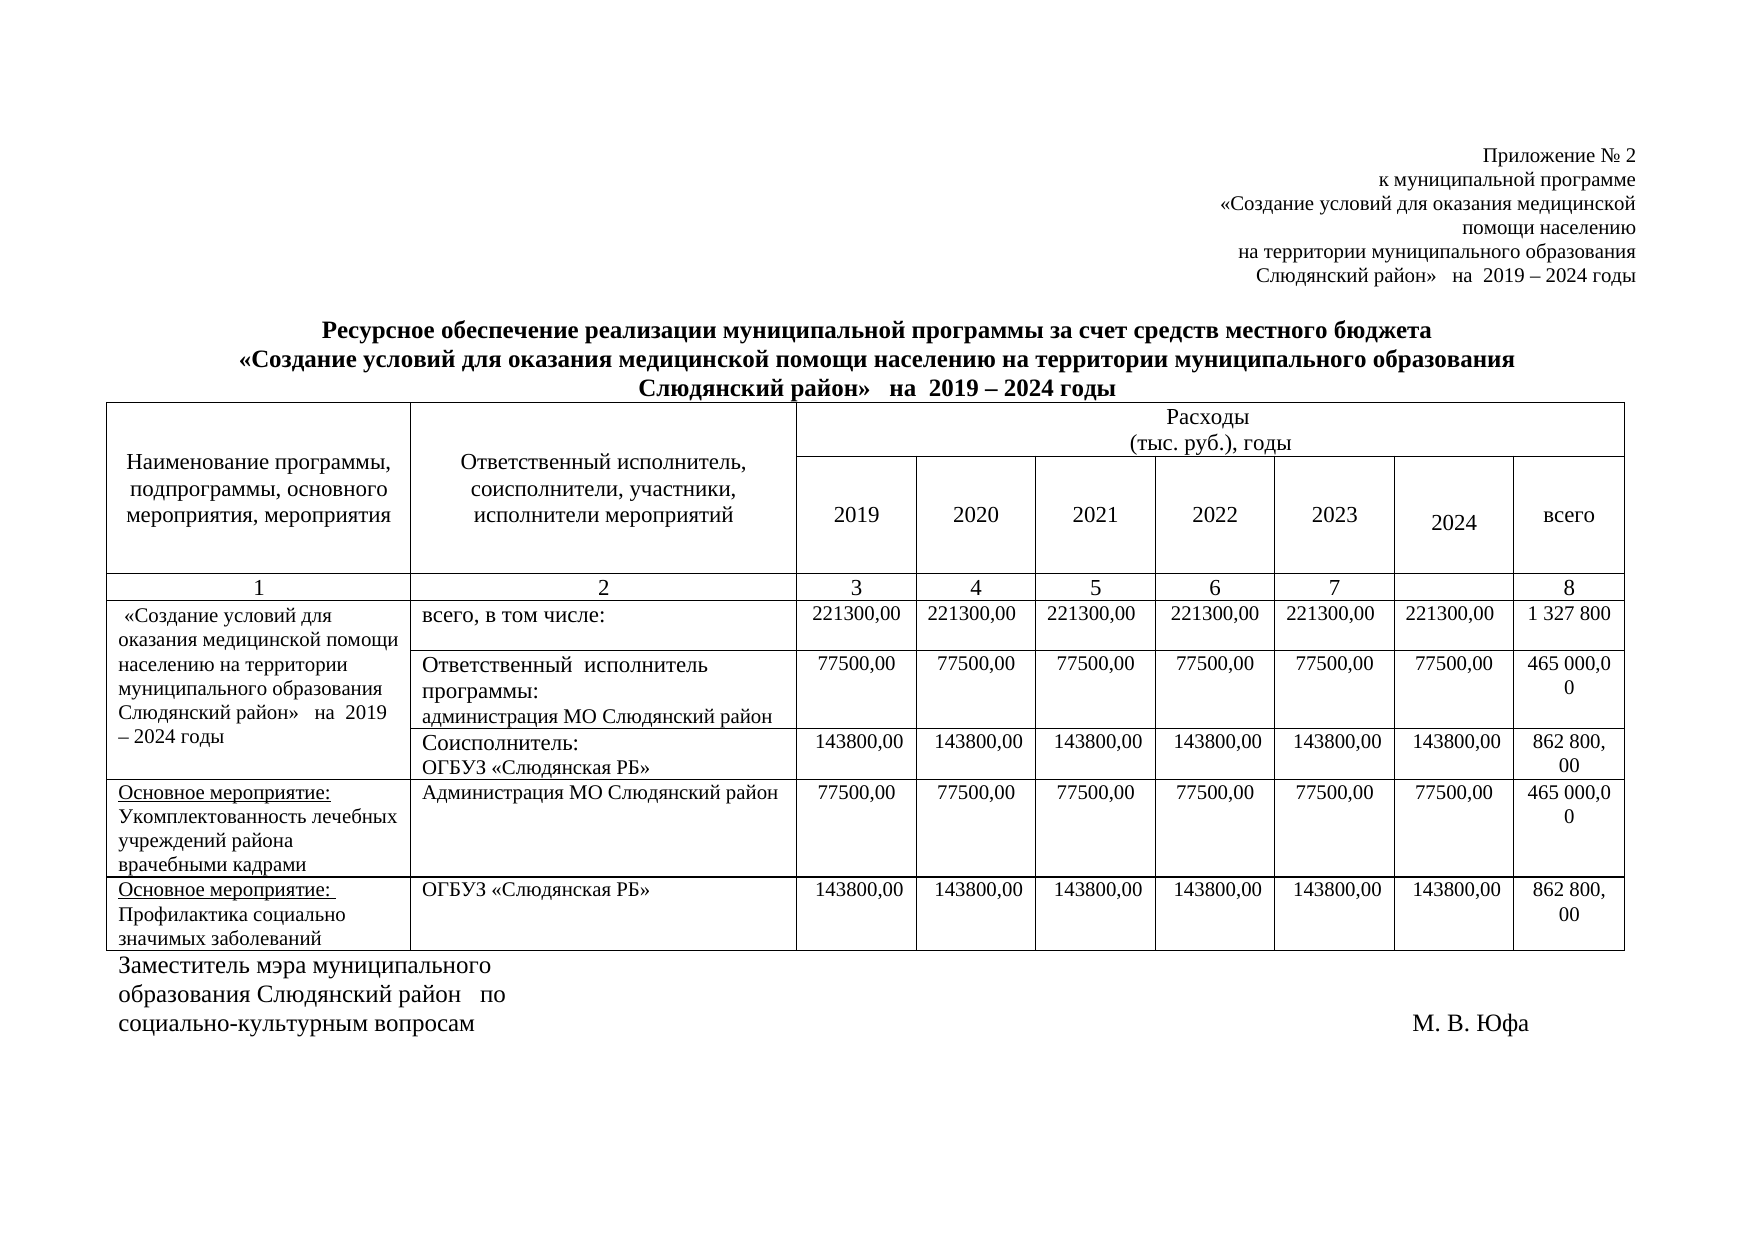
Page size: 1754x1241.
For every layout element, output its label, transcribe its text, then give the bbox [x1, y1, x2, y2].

table_cell [1395, 574, 1513, 600]
text Ресурсное обеспечение реализации муниципальной программы за счет средств местного бюджета [118, 316, 1636, 344]
table_cell всего, в том числе: [411, 601, 796, 650]
text «Создание условий для оказания медицинской [118, 191, 1636, 215]
table_cell 7 [1275, 574, 1394, 600]
table_cell ОГБУЗ «Слюдянская РБ» [411, 878, 796, 949]
table_cell 4 [917, 574, 1035, 600]
table_cell 465 000,00 [1514, 651, 1624, 728]
text образования Слюдянский район по [118, 979, 1636, 1008]
table_cell 221300,00 [1275, 601, 1394, 650]
table_cell 143800,00 [1275, 878, 1394, 949]
table_header Ответственный исполнитель, соисполнители, участники, исполнители мероприятий [411, 403, 796, 573]
table_cell всего [1514, 457, 1624, 573]
table_cell 143800,00 [1036, 729, 1155, 779]
table_cell 3 [797, 574, 916, 600]
table_cell Основное мероприятие: Профилактика социально значимых заболеваний [107, 878, 410, 949]
table_cell 221300,00 [797, 601, 916, 650]
table_cell Соисполнитель: ОГБУЗ «Слюдянская РБ» [411, 729, 796, 779]
table_cell Ответственный исполнитель программы: администрация МО Слюдянский район [411, 651, 796, 728]
table_cell 143800,00 [797, 878, 916, 949]
table_header Наименование программы, подпрограммы, основного мероприятия, мероприятия [107, 403, 410, 573]
table_cell 77500,00 [917, 780, 1035, 876]
table_cell 2022 [1156, 457, 1274, 573]
text на территории муниципального образования [118, 239, 1636, 263]
text социально-культурным вопросам М. В. Юфа [118, 1008, 1636, 1037]
table_cell 2021 [1036, 457, 1155, 573]
table_header Расходы (тыс. руб.), годы [797, 403, 1624, 456]
table_cell 465 000,00 [1514, 780, 1624, 876]
table_cell 77500,00 [1156, 651, 1274, 728]
table_cell 77500,00 [797, 651, 916, 728]
table_cell 143800,00 [1156, 878, 1274, 949]
table_cell 221300,00 [1395, 601, 1513, 650]
text помощи населению [118, 215, 1636, 239]
table_cell 143800,00 [797, 729, 916, 779]
table_cell 77500,00 [1156, 780, 1274, 876]
table_cell 143800,00 [1036, 878, 1155, 949]
table_cell «Создание условий для оказания медицинской помощи населению на территории муниципального образования Слюдянский район» на 2019 – 2024 годы [107, 601, 410, 779]
table_cell 77500,00 [1036, 651, 1155, 728]
table_cell 1 327 800 [1514, 601, 1624, 650]
table_cell Администрация МО Слюдянский район [411, 780, 796, 876]
table_cell 77500,00 [1395, 651, 1513, 728]
table_cell 2020 [917, 457, 1035, 573]
table_cell 8 [1514, 574, 1624, 600]
table_cell 77500,00 [1036, 780, 1155, 876]
table_cell 2019 [797, 457, 916, 573]
table_cell 143800,00 [917, 878, 1035, 949]
table_cell 143800,00 [1395, 878, 1513, 949]
table_cell 221300,00 [1036, 601, 1155, 650]
table_cell 2 [411, 574, 796, 600]
table_cell 77500,00 [1395, 780, 1513, 876]
text Заместитель мэра муниципального [118, 951, 1636, 979]
table_cell 77500,00 [1275, 780, 1394, 876]
table_cell Основное мероприятие: Укомплектованность лечебных учреждений района врачебными кадрами [107, 780, 410, 876]
table_cell 77500,00 [1275, 651, 1394, 728]
table_cell 862 800, 00 [1514, 878, 1624, 949]
text «Создание условий для оказания медицинской помощи населению на территории муниципального образования [118, 344, 1636, 373]
table_cell 143800,00 [917, 729, 1035, 779]
text Слюдянский район» на 2019 – 2024 годы [118, 263, 1636, 287]
text к муниципальной программе [118, 167, 1636, 191]
table_cell 143800,00 [1275, 729, 1394, 779]
table_cell 6 [1156, 574, 1274, 600]
table_cell 77500,00 [797, 780, 916, 876]
table_cell 77500,00 [917, 651, 1035, 728]
table_cell 2023 [1275, 457, 1394, 573]
table_cell 221300,00 [917, 601, 1035, 650]
table_cell 862 800, 00 [1514, 729, 1624, 779]
table_cell 2024 [1395, 457, 1513, 573]
text Приложение № 2 [118, 142, 1636, 167]
table_cell 143800,00 [1395, 729, 1513, 779]
table_cell 5 [1036, 574, 1155, 600]
text Слюдянский район» на 2019 – 2024 годы [118, 373, 1636, 402]
table_cell 143800,00 [1156, 729, 1274, 779]
table_cell 1 [107, 574, 410, 600]
table_cell 221300,00 [1156, 601, 1274, 650]
